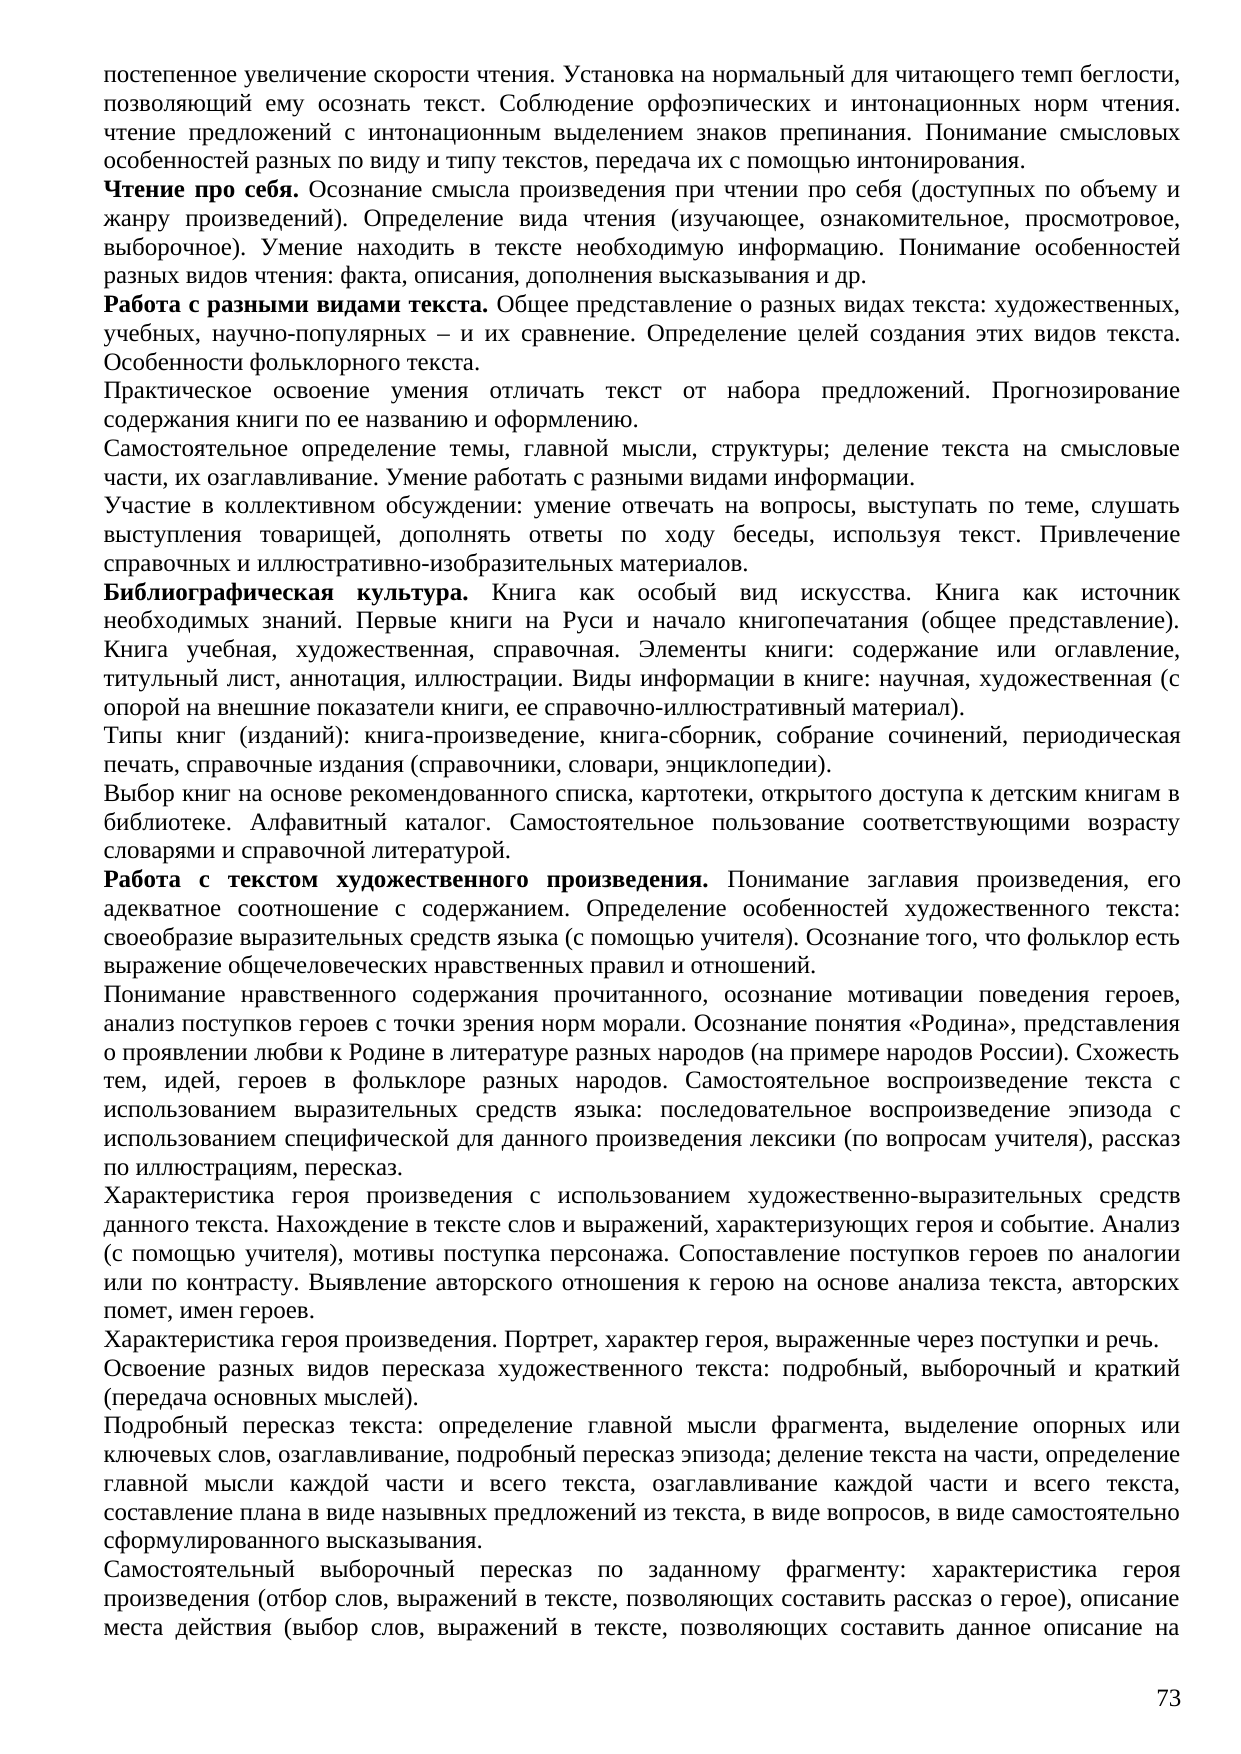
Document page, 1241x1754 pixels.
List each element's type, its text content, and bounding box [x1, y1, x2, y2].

text Характеристика героя произведения с использованием художественно-выразительных средств данного текста. Нахождение в тексте слов и выражений, характеризующих героя и событие. Анализ (с помощью учителя), мотивы поступка персонажа. Сопоставление поступков героев по аналогии или по контрасту. Выявление авторского отношения к герою на основе анализа текста, авторских помет, имен героев. [103, 1180, 1181, 1324]
text Характеристика героя произведения. Портрет, характер героя, выраженные через поступки и речь. [103, 1324, 1181, 1353]
text Подробный пересказ текста: определение главной мысли фрагмента, выделение опорных или ключевых слов, озаглавливание, подробный пересказ эпизода; деление текста на части, определение главной мысли каждой части и всего текста, озаглавливание каждой части и всего текста, составление плана в виде назывных предложений из текста, в виде вопросов, в виде самостоятельно сформулированного высказывания. [103, 1410, 1181, 1554]
text Типы книг (изданий): книга-произведение, книга-сборник, собрание сочинений, периодическая печать, справочные издания (справочники, словари, энциклопедии). [103, 720, 1181, 778]
text Работа с текстом художественного произведения. Понимание заглавия произведения, его адекватное соотношение с содержанием. Определение особенностей художественного текста: своеобразие выразительных средств языка (с помощью учителя). Осознание того, что фольклор есть выражение общечеловеческих нравственных правил и отношений. [103, 864, 1181, 979]
text Понимание нравственного содержания прочитанного, осознание мотивации поведения героев, анализ поступков героев с точки зрения норм морали. Осознание понятия «Родина», представления о проявлении любви к Родине в литературе разных народов (на примере народов России). Схожесть тем, идей, героев в фольклоре разных народов. Самостоятельное воспроизведение текста с использованием выразительных средств языка: последовательное воспроизведение эпизода с использованием специфической для данного произведения лексики (по вопросам учителя), рассказ по иллюстрациям, пересказ. [103, 979, 1181, 1180]
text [103, 59, 1181, 174]
text Работа с разными видами текста. Общее представление о разных видах текста: художественных, учебных, научно-популярных – и их сравнение. Определение целей создания этих видов текста. Особенности фольклорного текста. [103, 289, 1181, 375]
text Чтение про себя. Осознание смысла произведения при чтении про себя (доступных по объему и жанру произведений). Определение вида чтения (изучающее, ознакомительное, просмотровое, выборочное). Умение находить в тексте необходимую информацию. Понимание особенностей разных видов чтения: факта, описания, дополнения высказывания и др. [103, 174, 1181, 289]
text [103, 1554, 1181, 1640]
text Самостоятельное определение темы, главной мысли, структуры; деление текста на смысловые части, их озаглавливание. Умение работать с разными видами информации. [103, 433, 1181, 490]
text Освоение разных видов пересказа художественного текста: подробный, выборочный и краткий (передача основных мыслей). [103, 1353, 1181, 1410]
text Практическое освоение умения отличать текст от набора предложений. Прогнозирование содержания книги по ее названию и оформлению. [103, 375, 1181, 433]
text Участие в коллективном обсуждении: умение отвечать на вопросы, выступать по теме, слушать выступления товарищей, дополнять ответы по ходу беседы, используя текст. Привлечение справочных и иллюстративно-изобразительных материалов. [103, 490, 1181, 577]
text Выбор книг на основе рекомендованного списка, картотеки, открытого доступа к детским книгам в библиотеке. Алфавитный каталог. Самостоятельное пользование соответствующими возрасту словарями и справочной литературой. [103, 778, 1181, 864]
text Библиографическая культура. Книга как особый вид искусства. Книга как источник необходимых знаний. Первые книги на Руси и начало книгопечатания (общее представление). Книга учебная, художественная, справочная. Элементы книги: содержание или оглавление, титульный лист, аннотация, иллюстрации. Виды информации в книге: научная, художественная (с опорой на внешние показатели книги, ее справочно-иллюстративный материал). [103, 577, 1181, 720]
